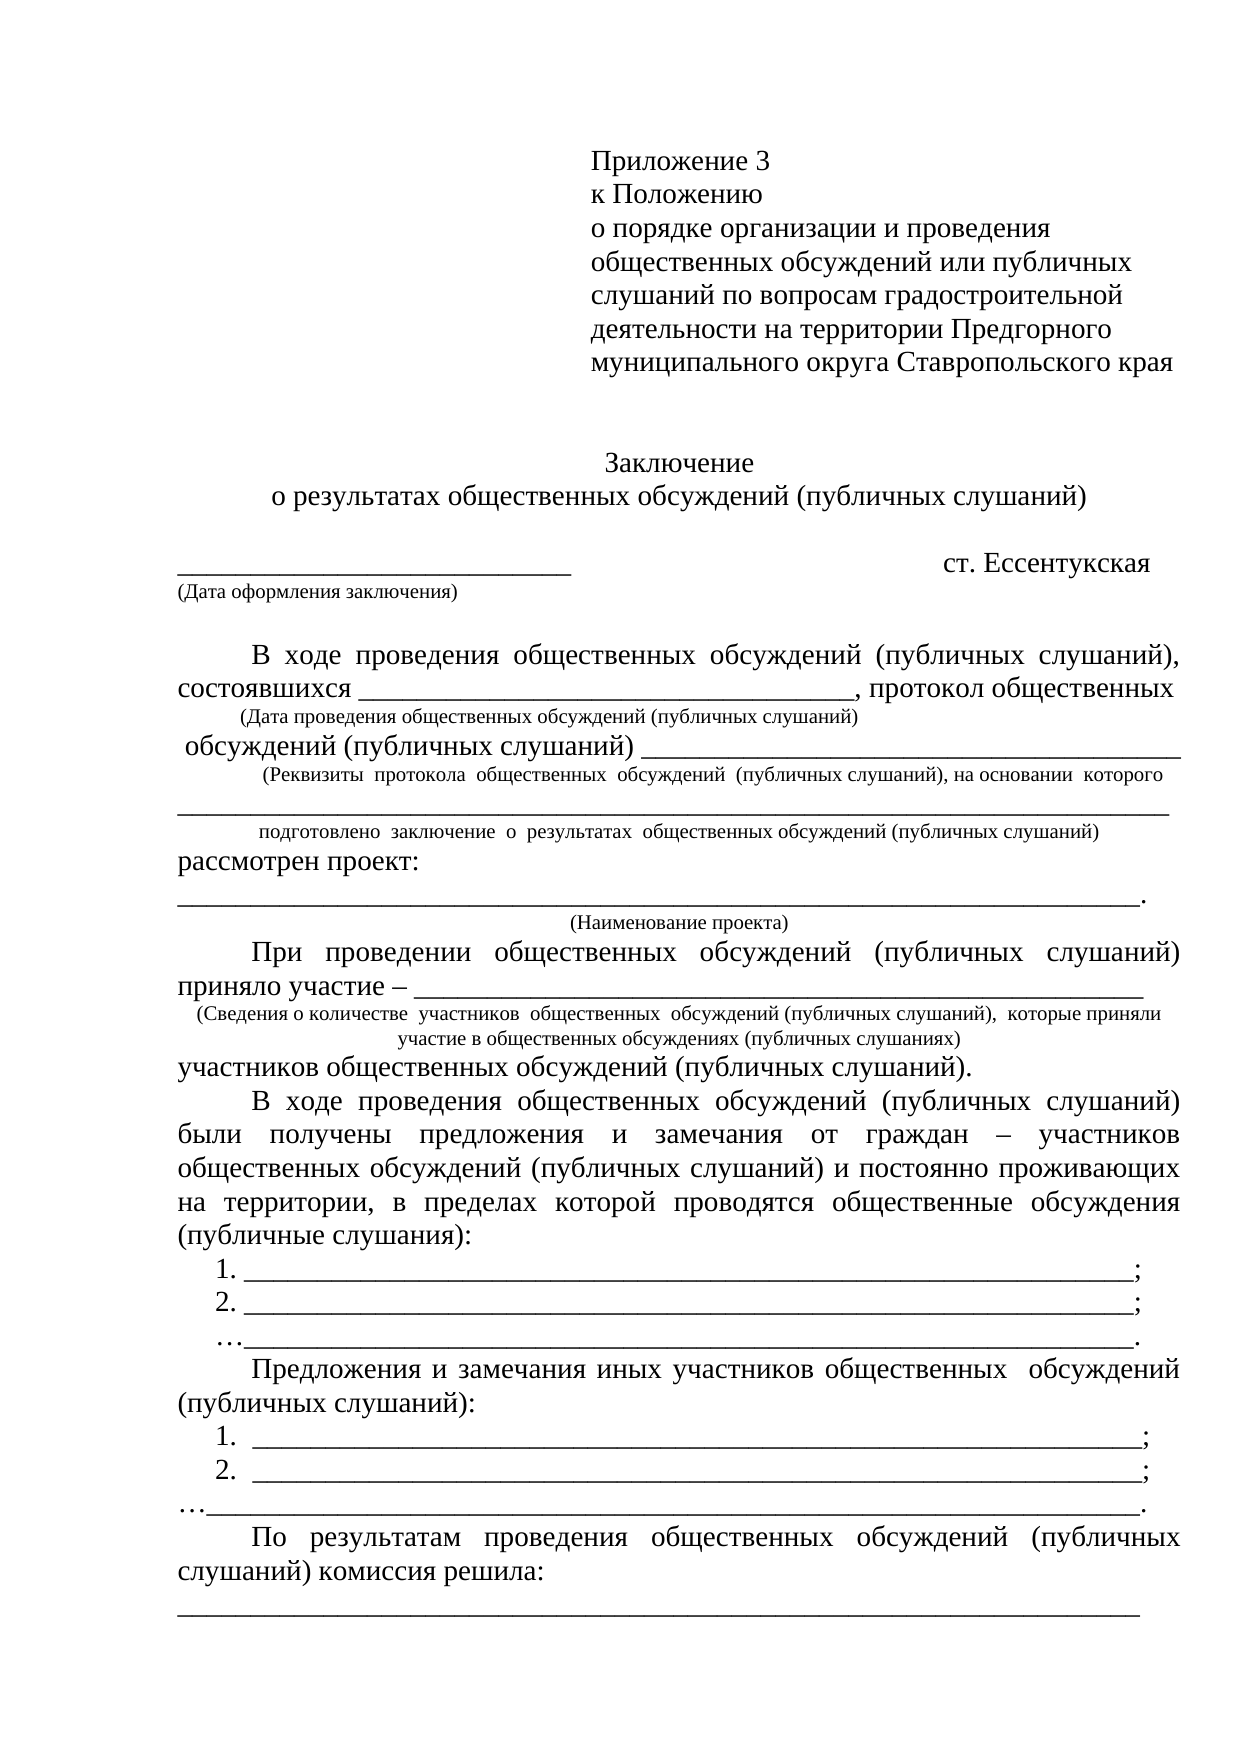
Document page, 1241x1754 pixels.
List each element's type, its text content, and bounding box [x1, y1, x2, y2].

text В ходе проведения общественных обсуждений (публичных слушаний), состоявшихся __________________________________, протокол общественных [177, 637, 1181, 704]
text о результатах общественных обсуждений (публичных слушаний) [177, 478, 1181, 512]
text …________________________________________________________________. [177, 1486, 1181, 1519]
text 2. _____________________________________________________________; [215, 1284, 1181, 1318]
text __________________________________________________________________. [177, 877, 1181, 910]
text Приложение 3 [591, 143, 1181, 177]
text о порядке организации и проведения [591, 210, 1181, 244]
text 1. _____________________________________________________________; [215, 1251, 1181, 1284]
text (Сведения о количестве участников общественных обсуждений (публичных слушаний), которые приняли участие в общественных обсуждениях (публичных слушаниях) [177, 1001, 1181, 1049]
text В ходе проведения общественных обсуждений (публичных слушаний) были получены предложения и замечания от граждан – участников общественных обсуждений (публичных слушаний) и постоянно проживающих на территории, в пределах которой проводятся общественные обсуждения (публичные слушания): [177, 1083, 1181, 1251]
text к Положению [591, 177, 1181, 210]
text подготовлено заключение о результатах общественных обсуждений (публичных слушаний) [177, 819, 1181, 843]
text Заключение [177, 445, 1181, 478]
text (Дата оформления заключения) [177, 579, 1181, 603]
list _____________________________________________________________; [215, 1418, 1181, 1452]
text …_____________________________________________________________. [215, 1318, 1181, 1351]
list _____________________________________________________________; [215, 1452, 1181, 1486]
text Предложения и замечания иных участников общественных обсуждений (публичных слушаний): [177, 1351, 1181, 1418]
text При проведении общественных обсуждений (публичных слушаний) приняло участие – __________________________________________________ [177, 934, 1181, 1001]
text По результатам проведения общественных обсуждений (публичных слушаний) комиссия решила: [177, 1519, 1181, 1586]
text общественных обсуждений или публичных слушаний по вопросам градостроительной деятельности на территории Предгорного муниципального округа Ставропольского края [591, 244, 1181, 378]
text ____________________________________________________________________ [177, 786, 1181, 819]
text обсуждений (публичных слушаний) _____________________________________ [177, 728, 1181, 761]
text участников общественных обсуждений (публичных слушаний). [177, 1049, 1181, 1083]
text (Реквизиты протокола общественных обсуждений (публичных слушаний), на основании которого [177, 761, 1181, 786]
text __________________________________________________________________ [177, 1586, 1181, 1620]
text ___________________________ ст. Ессентукская [177, 546, 1181, 579]
text (Дата проведения общественных обсуждений (публичных слушаний) [177, 704, 1181, 728]
text рассмотрен проект: [177, 843, 1181, 877]
text (Наименование проекта) [177, 910, 1181, 934]
